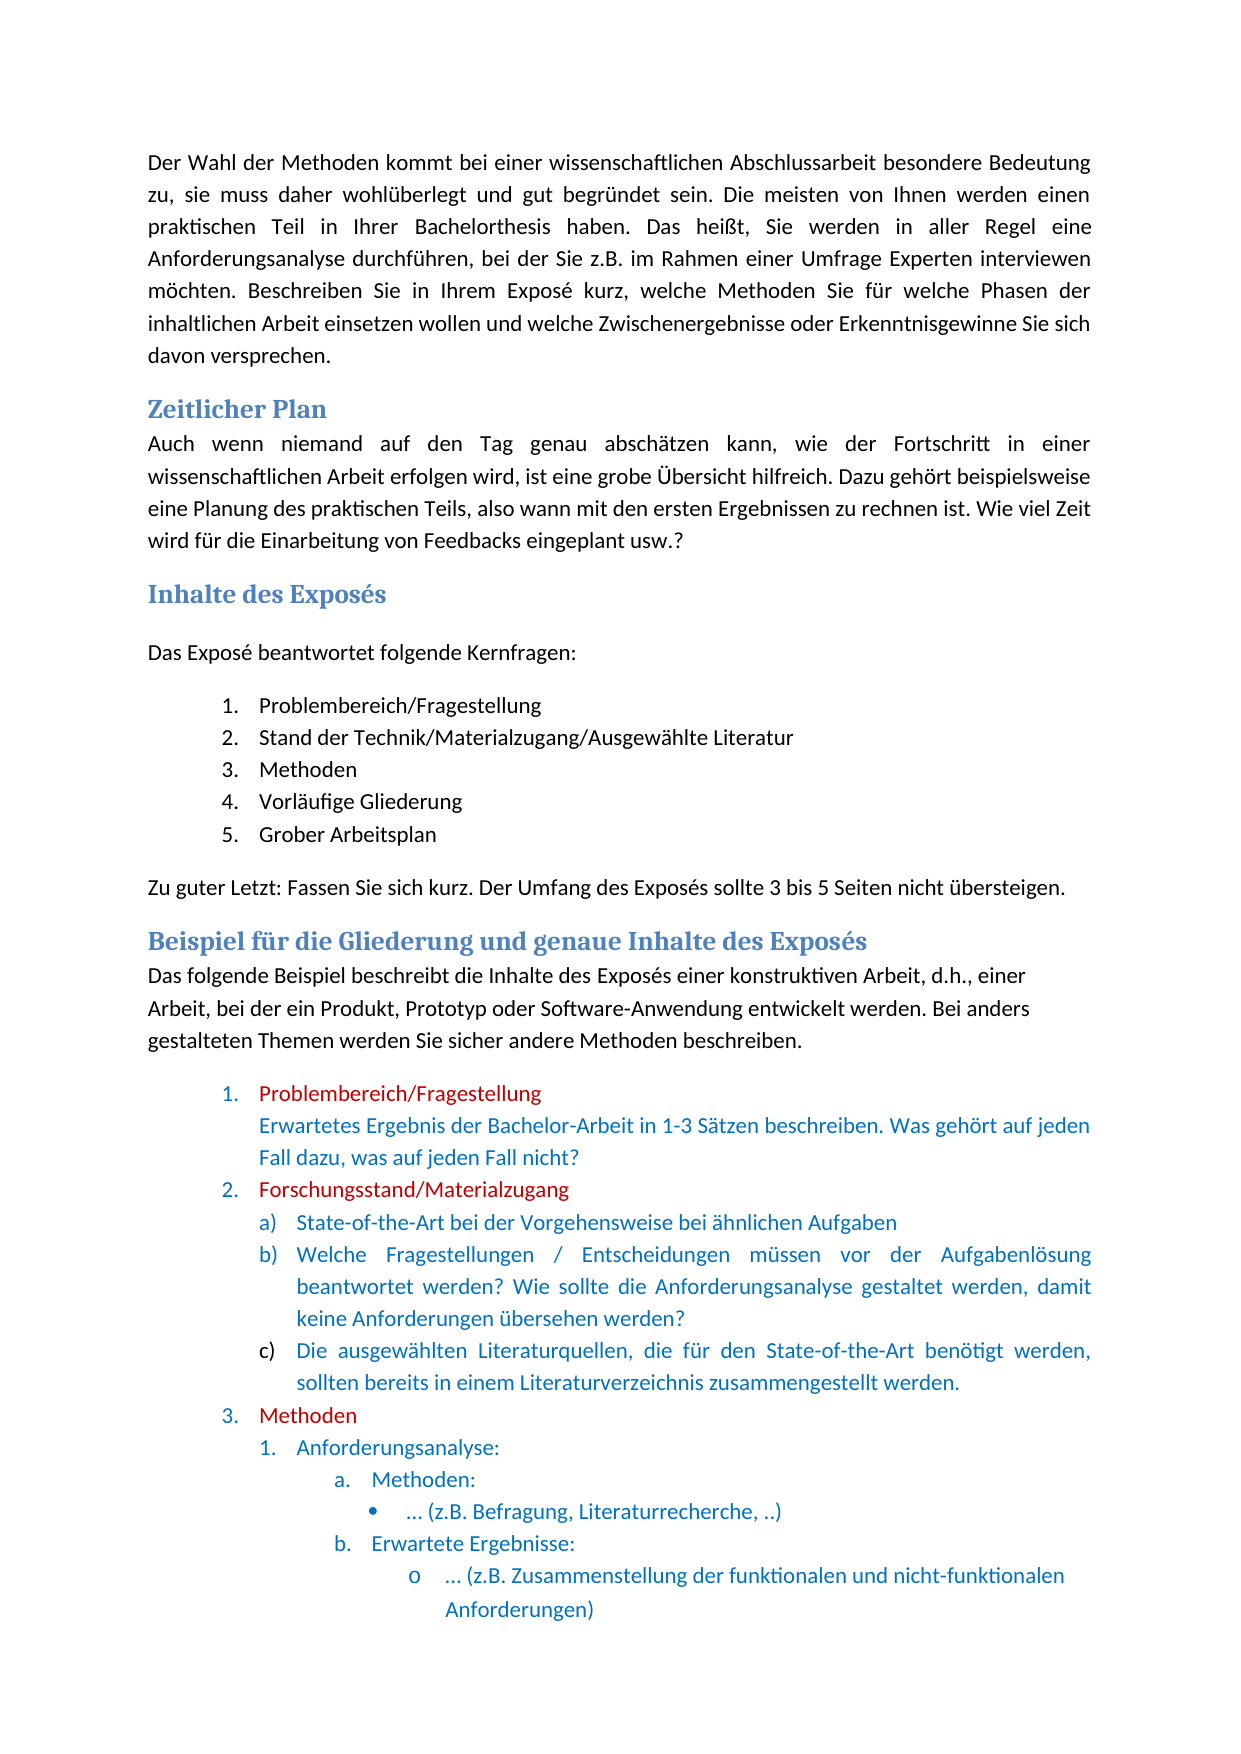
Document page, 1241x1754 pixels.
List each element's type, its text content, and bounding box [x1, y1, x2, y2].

list Welche Fragestellungen / Entscheidungen müssen vor der Aufgabenlösung beantwortet werden? Wie sollte die Anforderungsanalyse gestaltet werden, damit keine Anforderungen übersehen werden? [259, 1240, 1092, 1332]
list Problembereich/Fragestellung [221, 1079, 1092, 1107]
list Methoden [221, 1401, 1092, 1429]
list Vorläufige Gliederung [221, 787, 1092, 816]
text Das folgende Beispiel beschreibt die Inhalte des Exposés einer konstruktiven Arbeit, d.h., einer Arbeit, bei der ein Produkt, Prototyp oder Software-Anwendung entwickelt werden. Bei anders gestalteten Themen werden Sie sicher andere Methoden beschreiben. [148, 961, 1092, 1054]
list Forschungsstand/Materialzugang [221, 1175, 1092, 1203]
list Methoden [221, 755, 1092, 783]
list Grober Arbeitsplan [221, 820, 1092, 848]
subtitle Zeitlicher Plan [148, 394, 1092, 425]
list Problembereich/Fragestellung [221, 691, 1092, 719]
text Auch wenn niemand auf den Tag genau abschätzen kann, wie der Fortschritt in einer wissenschaftlichen Arbeit erfolgen wird, ist eine grobe Übersicht hilfreich. Dazu gehört beispielsweise eine Planung des praktischen Teils, also wann mit den ersten Ergebnissen zu rechnen ist. Wie viel Zeit wird für die Einarbeitung von Feedbacks eingeplant usw.? [148, 429, 1092, 554]
list Anforderungsanalyse: [259, 1433, 1092, 1461]
subtitle Beispiel für die Gliederung und genaue Inhalte des Exposés [148, 926, 1092, 957]
list Erwartetes Ergebnis der Bachelor-Arbeit in 1-3 Sätzen beschreiben. Was gehört auf jeden Fall dazu, was auf jeden Fall nicht? [259, 1111, 1092, 1171]
text Der Wahl der Methoden kommt bei einer wissenschaftlichen Abschlussarbeit besondere Bedeutung zu, sie muss daher wohlüberlegt und gut begründet sein. Die meisten von Ihnen werden einen praktischen Teil in Ihrer Bachelorthesis haben. Das heißt, Sie werden in aller Regel eine Anforderungsanalyse durchführen, bei der Sie z.B. im Rahmen einer Umfrage Experten interviewen möchten. Beschreiben Sie in Ihrem Exposé kurz, welche Methoden Sie für welche Phasen der inhaltlichen Arbeit einsetzen wollen und welche Zwischenergebnisse oder Erkenntnisgewinne Sie sich davon versprechen. [148, 148, 1092, 369]
list … (z.B. Befragung, Literaturrecherche, ..) [369, 1497, 1092, 1525]
list … (z.B. Zusammenstellung der funktionalen und nicht-funktionalen Anforderungen) [408, 1562, 1092, 1623]
text Inhalte des Exposés [148, 579, 1092, 610]
list Methoden: [334, 1465, 1092, 1493]
list Erwartete Ergebnisse: [334, 1529, 1092, 1557]
list Stand der Technik/Materialzugang/Ausgewählte Literatur [221, 723, 1092, 751]
list Die ausgewählten Literaturquellen, die für den State-of-the-Art benötigt werden, sollten bereits in einem Literaturverzeichnis zusammengestellt werden. [259, 1336, 1092, 1397]
text Zu guter Letzt: Fassen Sie sich kurz. Der Umfang des Exposés sollte 3 bis 5 Seiten nicht übersteigen. [148, 873, 1092, 901]
list State-of-the-Art bei der Vorgehensweise bei ähnlichen Aufgaben [259, 1208, 1092, 1236]
text Das Exposé beantwortet folgende Kernfragen: [148, 638, 1092, 666]
